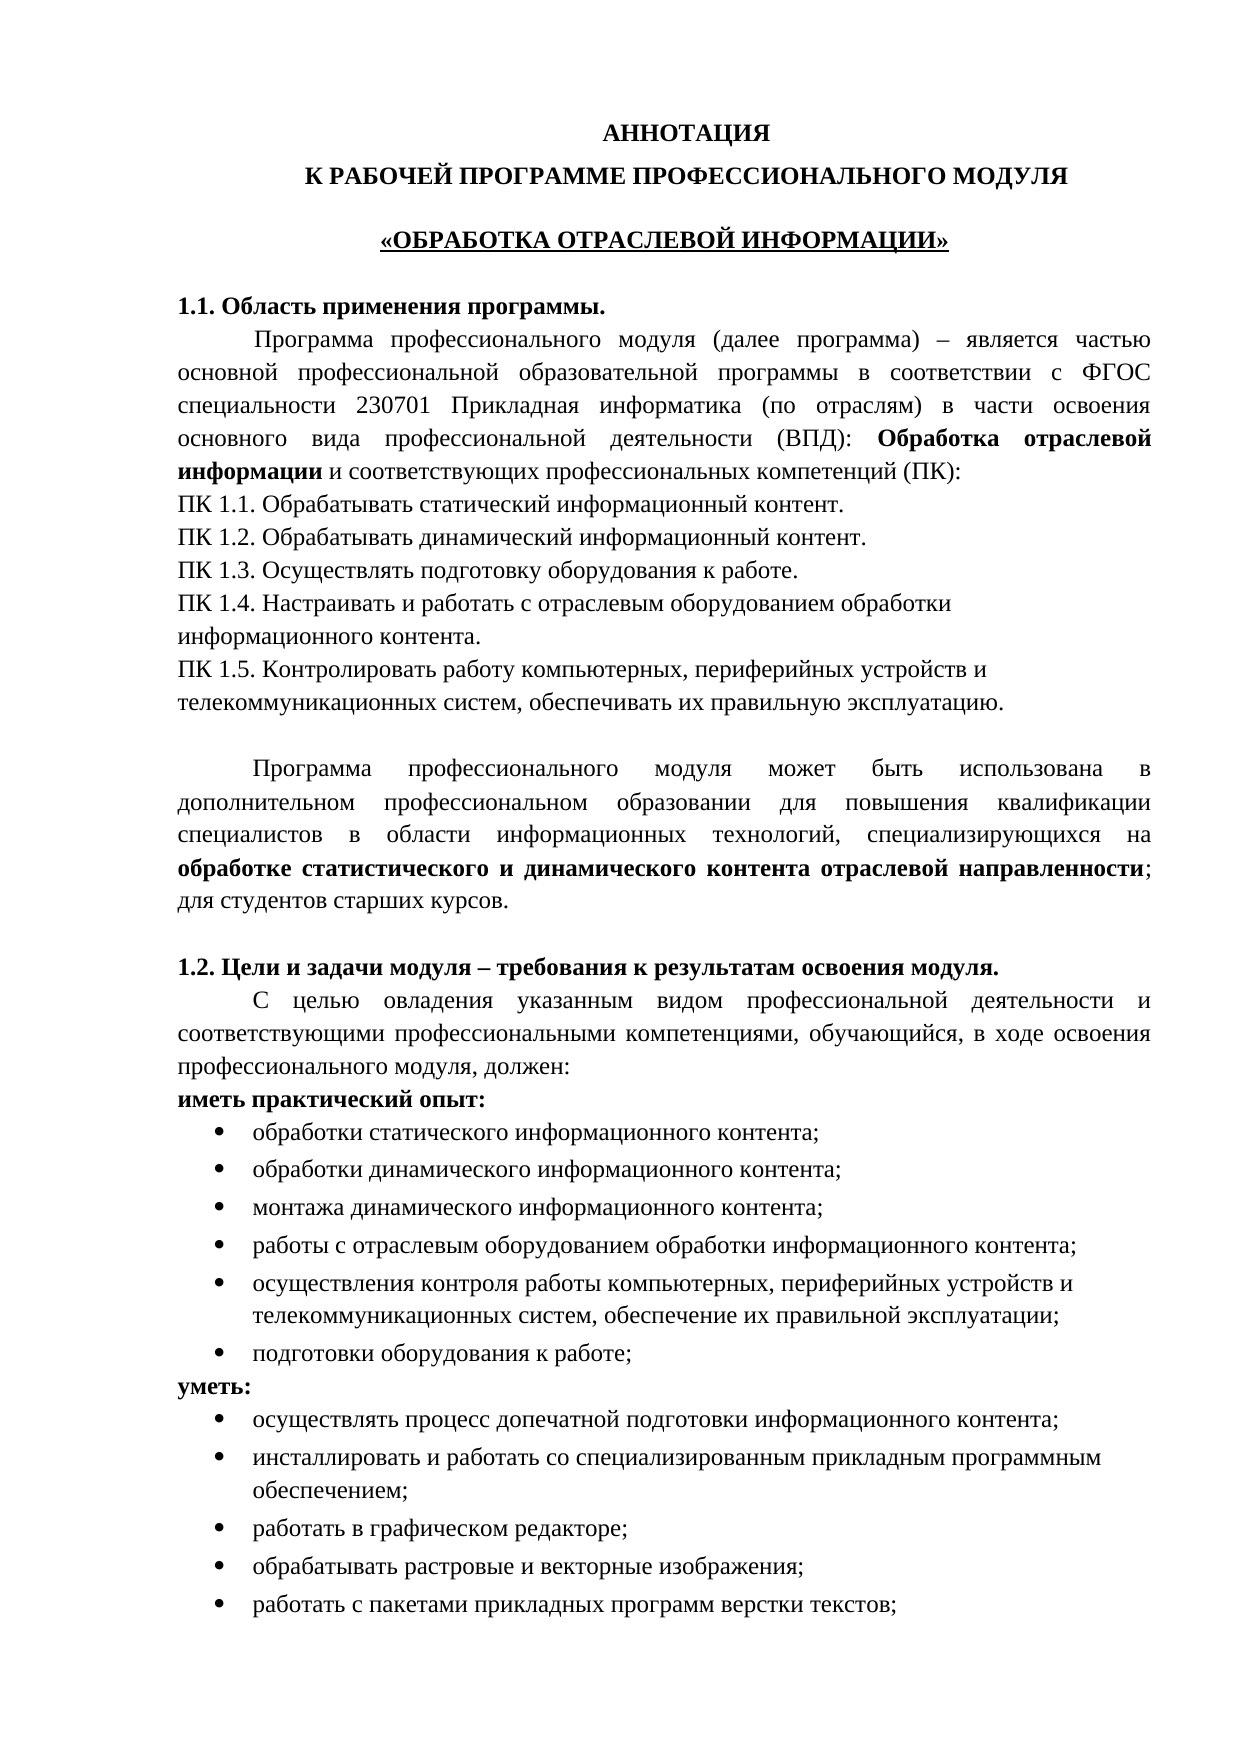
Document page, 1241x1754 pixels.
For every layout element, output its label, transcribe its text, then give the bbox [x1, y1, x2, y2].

text Программа профессионального модуля (далее программа) – является частью основной профессиональной образовательной программы в соответствии с ФГОС специальности 230701 Прикладная информатика (по отраслям) в части освоения основного вида профессиональной деятельности (ВПД): Обработка отраслевой информации и соответствующих профессиональных компетенций (ПК): [177, 324, 1152, 485]
list подготовки оборудования к работе; [215, 1338, 1152, 1367]
list монтажа динамического информационного контента; [215, 1192, 1152, 1221]
text 1.2. Цели и задачи модуля – требования к результатам освоения модуля. [177, 952, 1152, 980]
list инсталлировать и работать со специализированным прикладным программным обеспечением; [215, 1442, 1152, 1504]
list осуществлять процесс допечатной подготовки информационного контента; [215, 1404, 1152, 1433]
list обрабатывать растровые и векторные изображения; [215, 1551, 1152, 1580]
text 1.1. Область применения программы. [177, 291, 1152, 320]
list обработки статического информационного контента; [215, 1117, 1152, 1146]
text иметь практический опыт: [177, 1084, 1152, 1112]
list АННОТАЦИЯ [221, 118, 1152, 147]
list К РАБОЧЕЙ ПРОГРАММЕ ПРОФЕССИОНАЛЬНОГО МОДУЛЯ [221, 161, 1152, 190]
list работы с отраслевым оборудованием обработки информационного контента; [215, 1230, 1152, 1259]
text ПК 1.5. Контролировать работу компьютерных, периферийных устройств и телекоммуникационных систем, обеспечивать их правильную эксплуатацию. [177, 654, 1152, 716]
text «ОБРАБОТКА ОТРАСЛЕВОЙ ИНФОРМАЦИИ» [177, 225, 1152, 254]
text ПК 1.2. Обрабатывать динамический информационный контент. [177, 522, 1152, 551]
list работать в графическом редакторе; [215, 1513, 1152, 1542]
list работать с пакетами прикладных программ верстки текстов; [215, 1589, 1152, 1618]
list осуществления контроля работы компьютерных, периферийных устройств и телекоммуникационных систем, обеспечение их правильной эксплуатации; [215, 1268, 1152, 1329]
text ПК 1.4. Настраивать и работать с отраслевым оборудованием обработки информационного контента. [177, 588, 1152, 650]
text уметь: [177, 1371, 1152, 1400]
text ПК 1.3. Осуществлять подготовку оборудования к работе. [177, 555, 1152, 584]
list обработки динамического информационного контента; [215, 1154, 1152, 1183]
text ПК 1.1. Обрабатывать статический информационный контент. [177, 489, 1152, 518]
text Программа профессионального модуля может быть использована в дополнительном профессиональном образовании для повышения квалификации специалистов в области информационных технологий, специализирующихся на обработке статистического и динамического контента отраслевой направленности; для студентов старших курсов. [177, 753, 1152, 914]
text С целью овладения указанным видом профессиональной деятельности и соответствующими профессиональными компетенциями, обучающийся, в ходе освоения профессионального модуля, должен: [177, 985, 1152, 1079]
